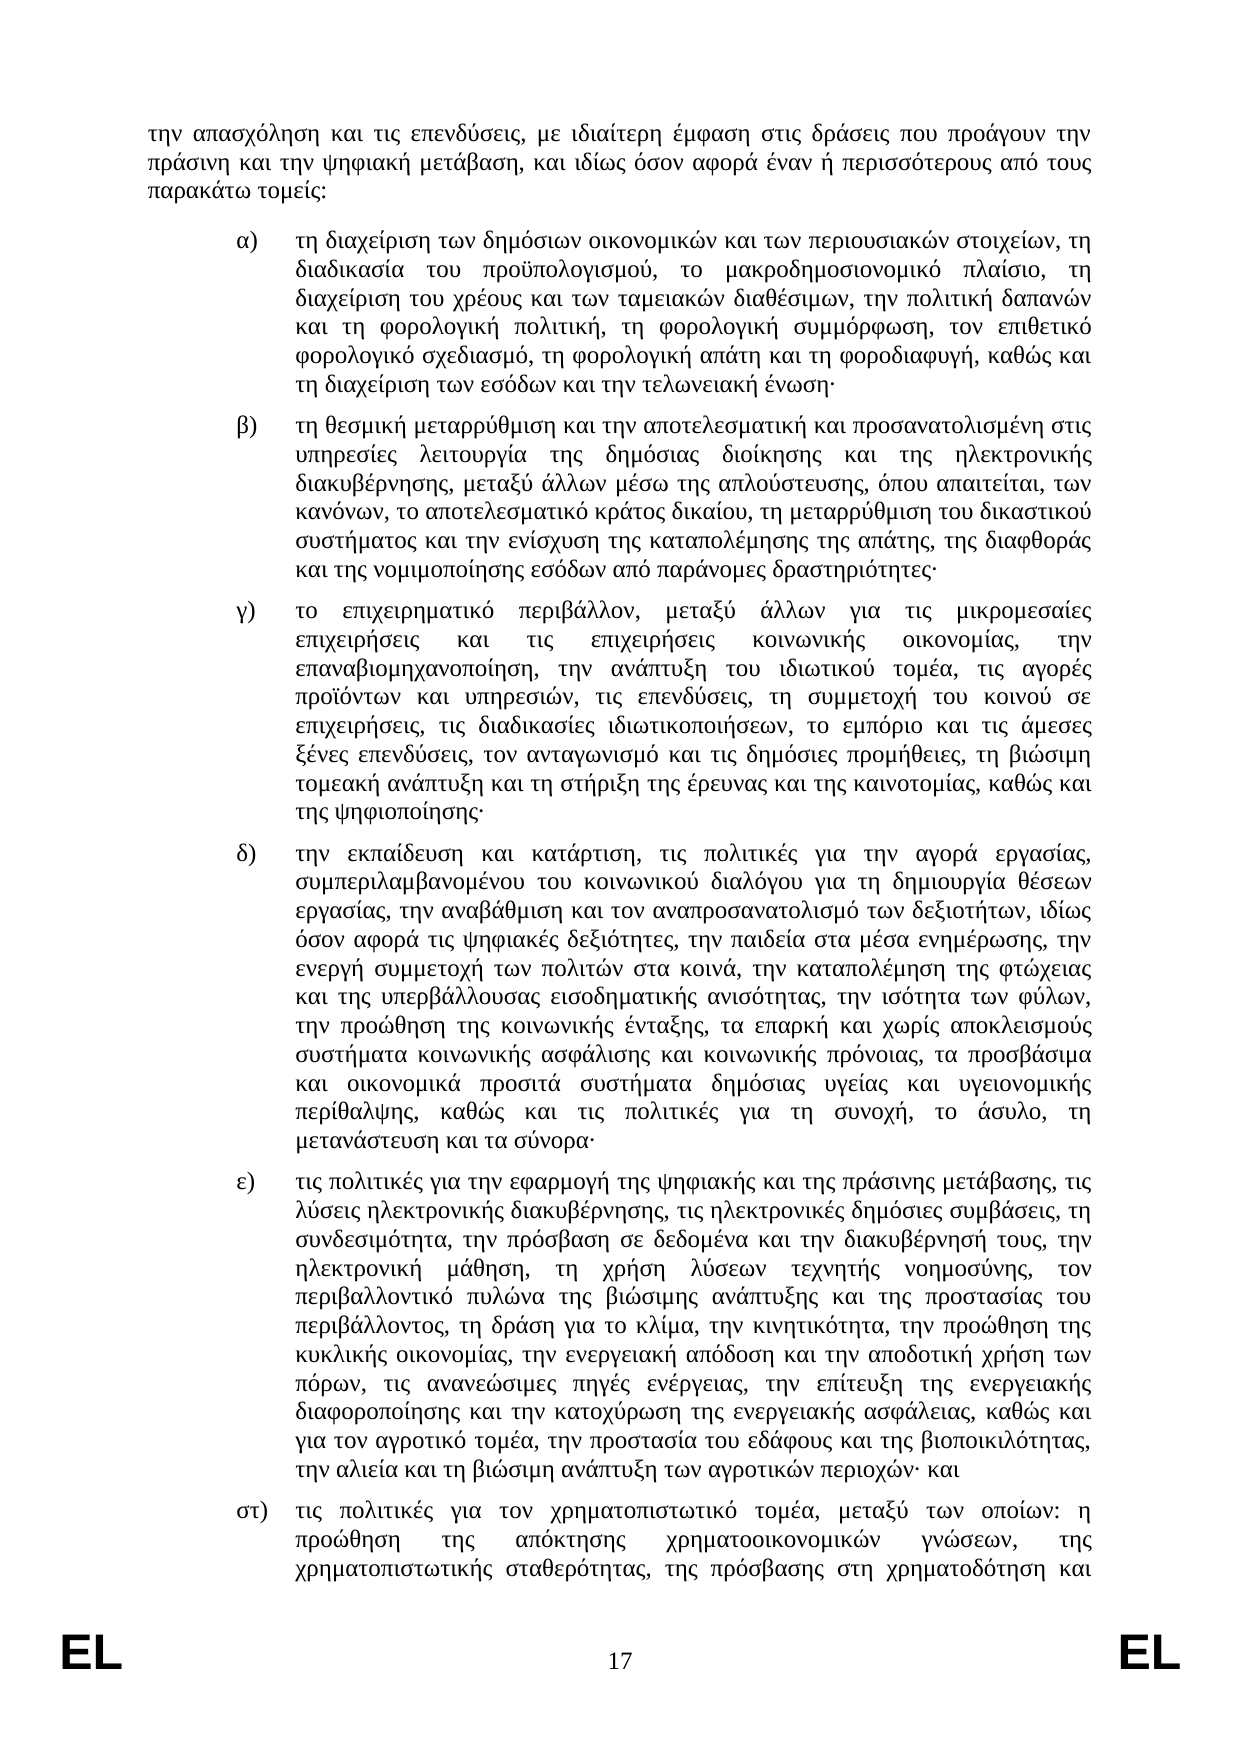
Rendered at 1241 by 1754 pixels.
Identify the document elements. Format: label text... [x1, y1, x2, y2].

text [148, 118, 1093, 204]
text δ) την εκπαίδευση και κατάρτιση, τις πολιτικές για την αγορά εργασίας, συμπεριλαμβανομένου του κοινωνικού διαλόγου για τη δημιουργία θέσεων εργασίας, την αναβάθμιση και τον αναπροσανατολισμό των δεξιοτήτων, ιδίως όσον αφορά τις ψηφιακές δεξιότητες, την παιδεία στα μέσα ενημέρωσης, την ενεργή συμμετοχή των πολιτών στα κοινά, την καταπολέμηση της φτώχειας και της υπερβάλλουσας εισοδηματικής ανισότητας, την ισότητα των φύλων, την προώθηση της κοινωνικής ένταξης, τα επαρκή και χωρίς αποκλεισμούς συστήματα κοινωνικής ασφάλισης και κοινωνικής πρόνοιας, τα προσβάσιμα και οικονομικά προσιτά συστήματα δημόσιας υγείας και υγειονομικής περίθαλψης, καθώς και τις πολιτικές για τη συνοχή, το άσυλο, τη μετανάστευση και τα σύνορα· [236, 838, 1093, 1154]
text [236, 1495, 1093, 1581]
text α) τη διαχείριση των δημόσιων οικονομικών και των περιουσιακών στοιχείων, τη διαδικασία του προϋπολογισμού, το μακροδημοσιονομικό πλαίσιο, τη διαχείριση του χρέους και των ταμειακών διαθέσιμων, την πολιτική δαπανών και τη φορολογική πολιτική, τη φορολογική συμμόρφωση, τον επιθετικό φορολογικό σχεδιασμό, τη φορολογική απάτη και τη φοροδιαφυγή, καθώς και τη διαχείριση των εσόδων και την τελωνειακή ένωση· [236, 225, 1093, 398]
text ε) τις πολιτικές για την εφαρμογή της ψηφιακής και της πράσινης μετάβασης, τις λύσεις ηλεκτρονικής διακυβέρνησης, τις ηλεκτρονικές δημόσιες συμβάσεις, τη συνδεσιμότητα, την πρόσβαση σε δεδομένα και την διακυβέρνησή τους, την ηλεκτρονική μάθηση, τη χρήση λύσεων τεχνητής νοημοσύνης, τον περιβαλλοντικό πυλώνα της βιώσιμης ανάπτυξης και της προστασίας του περιβάλλοντος, τη δράση για το κλίμα, την κινητικότητα, την προώθηση της κυκλικής οικονομίας, την ενεργειακή απόδοση και την αποδοτική χρήση των πόρων, τις ανανεώσιμες πηγές ενέργειας, την επίτευξη της ενεργειακής διαφοροποίησης και την κατοχύρωση της ενεργειακής ασφάλειας, καθώς και για τον αγροτικό τομέα, την προστασία του εδάφους και της βιοποικιλότητας, την αλιεία και τη βιώσιμη ανάπτυξη των αγροτικών περιοχών· και [236, 1166, 1093, 1483]
text β) τη θεσμική μεταρρύθμιση και την αποτελεσματική και προσανατολισμένη στις υπηρεσίες λειτουργία της δημόσιας διοίκησης και της ηλεκτρονικής διακυβέρνησης, μεταξύ άλλων μέσω της απλούστευσης, όπου απαιτείται, των κανόνων, το αποτελεσματικό κράτος δικαίου, τη μεταρρύθμιση του δικαστικού συστήματος και την ενίσχυση της καταπολέμησης της απάτης, της διαφθοράς και της νομιμοποίησης εσόδων από παράνομες δραστηριότητες· [236, 410, 1093, 583]
text γ) το επιχειρηματικό περιβάλλον, μεταξύ άλλων για τις μικρομεσαίες επιχειρήσεις και τις επιχειρήσεις κοινωνικής οικονομίας, την επαναβιομηχανοποίηση, την ανάπτυξη του ιδιωτικού τομέα, τις αγορές προϊόντων και υπηρεσιών, τις επενδύσεις, τη συμμετοχή του κοινού σε επιχειρήσεις, τις διαδικασίες ιδιωτικοποιήσεων, το εμπόριο και τις άμεσες ξένες επενδύσεις, τον ανταγωνισμό και τις δημόσιες προμήθειες, τη βιώσιμη τομεακή ανάπτυξη και τη στήριξη της έρευνας και της καινοτομίας, καθώς και της ψηφιοποίησης· [236, 595, 1093, 825]
